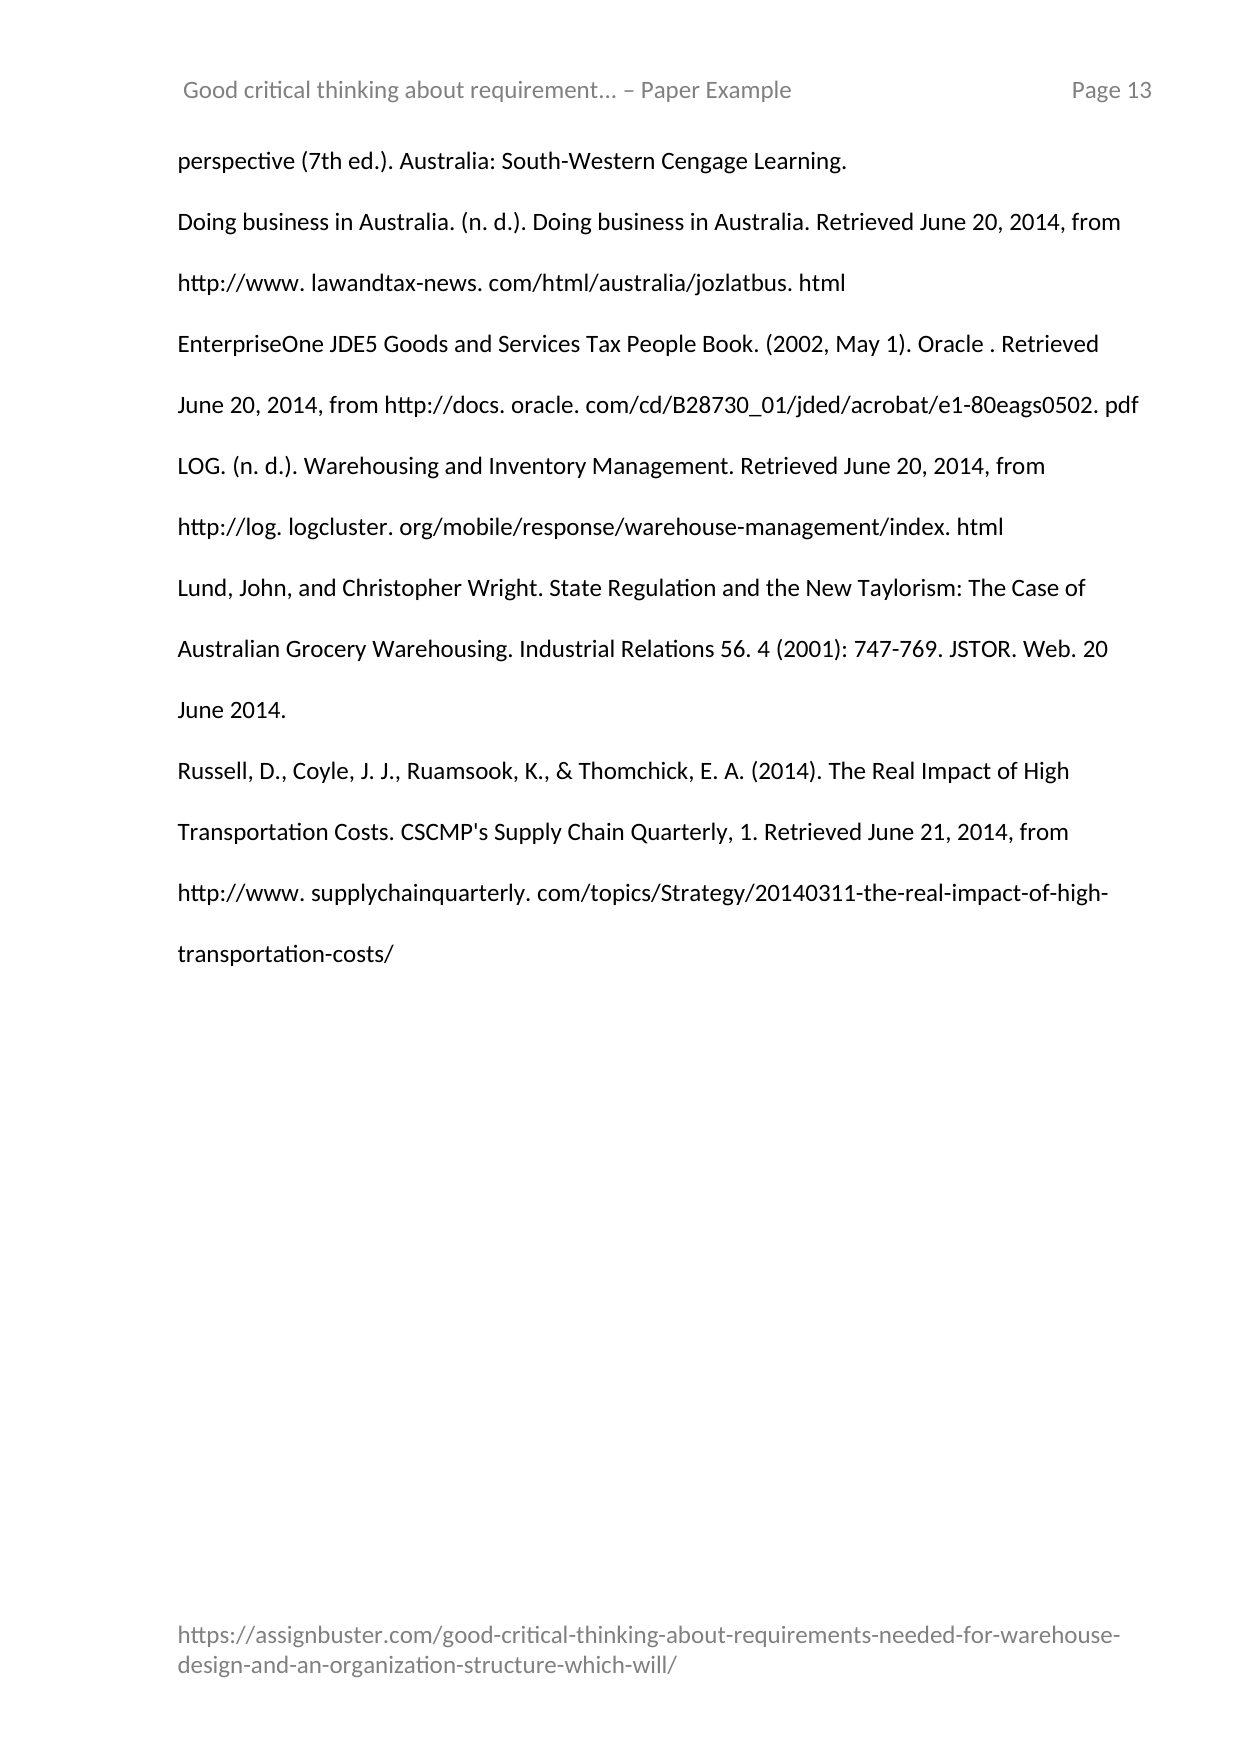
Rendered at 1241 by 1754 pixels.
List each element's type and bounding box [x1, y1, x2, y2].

text [177, 145, 1152, 969]
